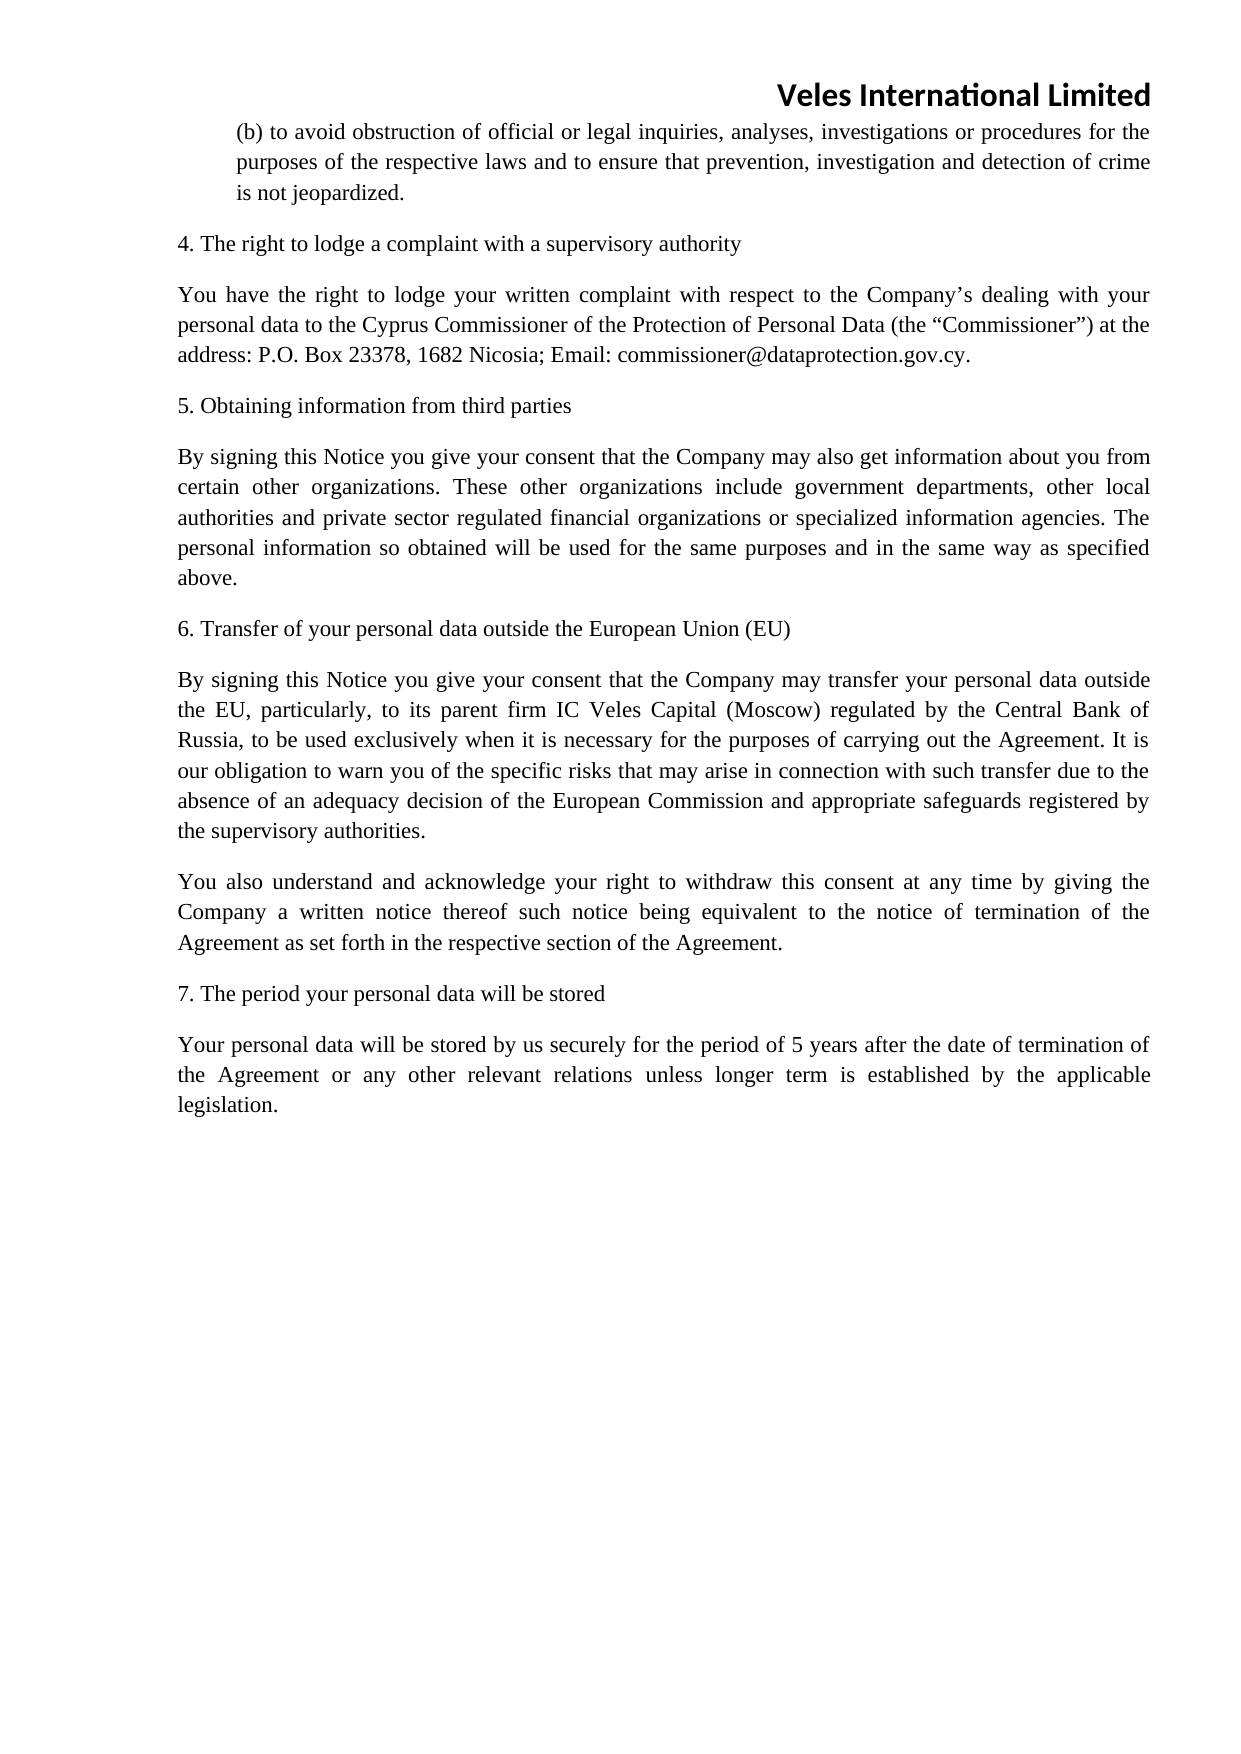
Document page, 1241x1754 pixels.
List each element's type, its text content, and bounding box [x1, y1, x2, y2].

text (b) to avoid obstruction of official or legal inquiries, analyses, investigations or procedures for the purposes of the respective laws and to ensure that prevention, investigation and detection of crime is not jeopardized. [236, 118, 1152, 205]
text By signing this Notice you give your consent that the Company may also get information about you from certain other organizations. These other organizations include government departments, other local authorities and private sector regulated financial organizations or specialized information agencies. The personal information so obtained will be used for the same purposes and in the same way as specified above. [177, 443, 1152, 590]
text 6. Transfer of your personal data outside the European Union (EU) [177, 615, 1152, 641]
text 5. Obtaining information from third parties [177, 392, 1152, 418]
text You have the right to lodge your written complaint with respect to the Company’s dealing with your personal data to the Cyprus Commissioner of the Protection of Personal Data (the “Commissioner”) at the address: P.O. Box 23378, 1682 Nicosia; Email: commissioner@dataprotection.gov.cy. [177, 281, 1152, 367]
text By signing this Notice you give your consent that the Company may transfer your personal data outside the EU, particularly, to its parent firm IC Veles Capital (Moscow) regulated by the Central Bank of Russia, to be used exclusively when it is necessary for the purposes of carrying out the Agreement. It is our obligation to warn you of the specific risks that may arise in connection with such transfer due to the absence of an adequacy decision of the European Commission and appropriate safeguards registered by the supervisory authorities. [177, 666, 1152, 843]
text Your personal data will be stored by us securely for the period of 5 years after the date of termination of the Agreement or any other relevant relations unless longer term is established by the applicable legislation. [177, 1031, 1152, 1117]
text 7. The period your personal data will be stored [177, 979, 1152, 1006]
text 4. The right to lodge a complaint with a supervisory authority [177, 229, 1152, 256]
text You also understand and acknowledge your right to withdraw this consent at any time by giving the Company a written notice thereof such notice being equivalent to the notice of termination of the Agreement as set forth in the respective section of the Agreement. [177, 868, 1152, 955]
